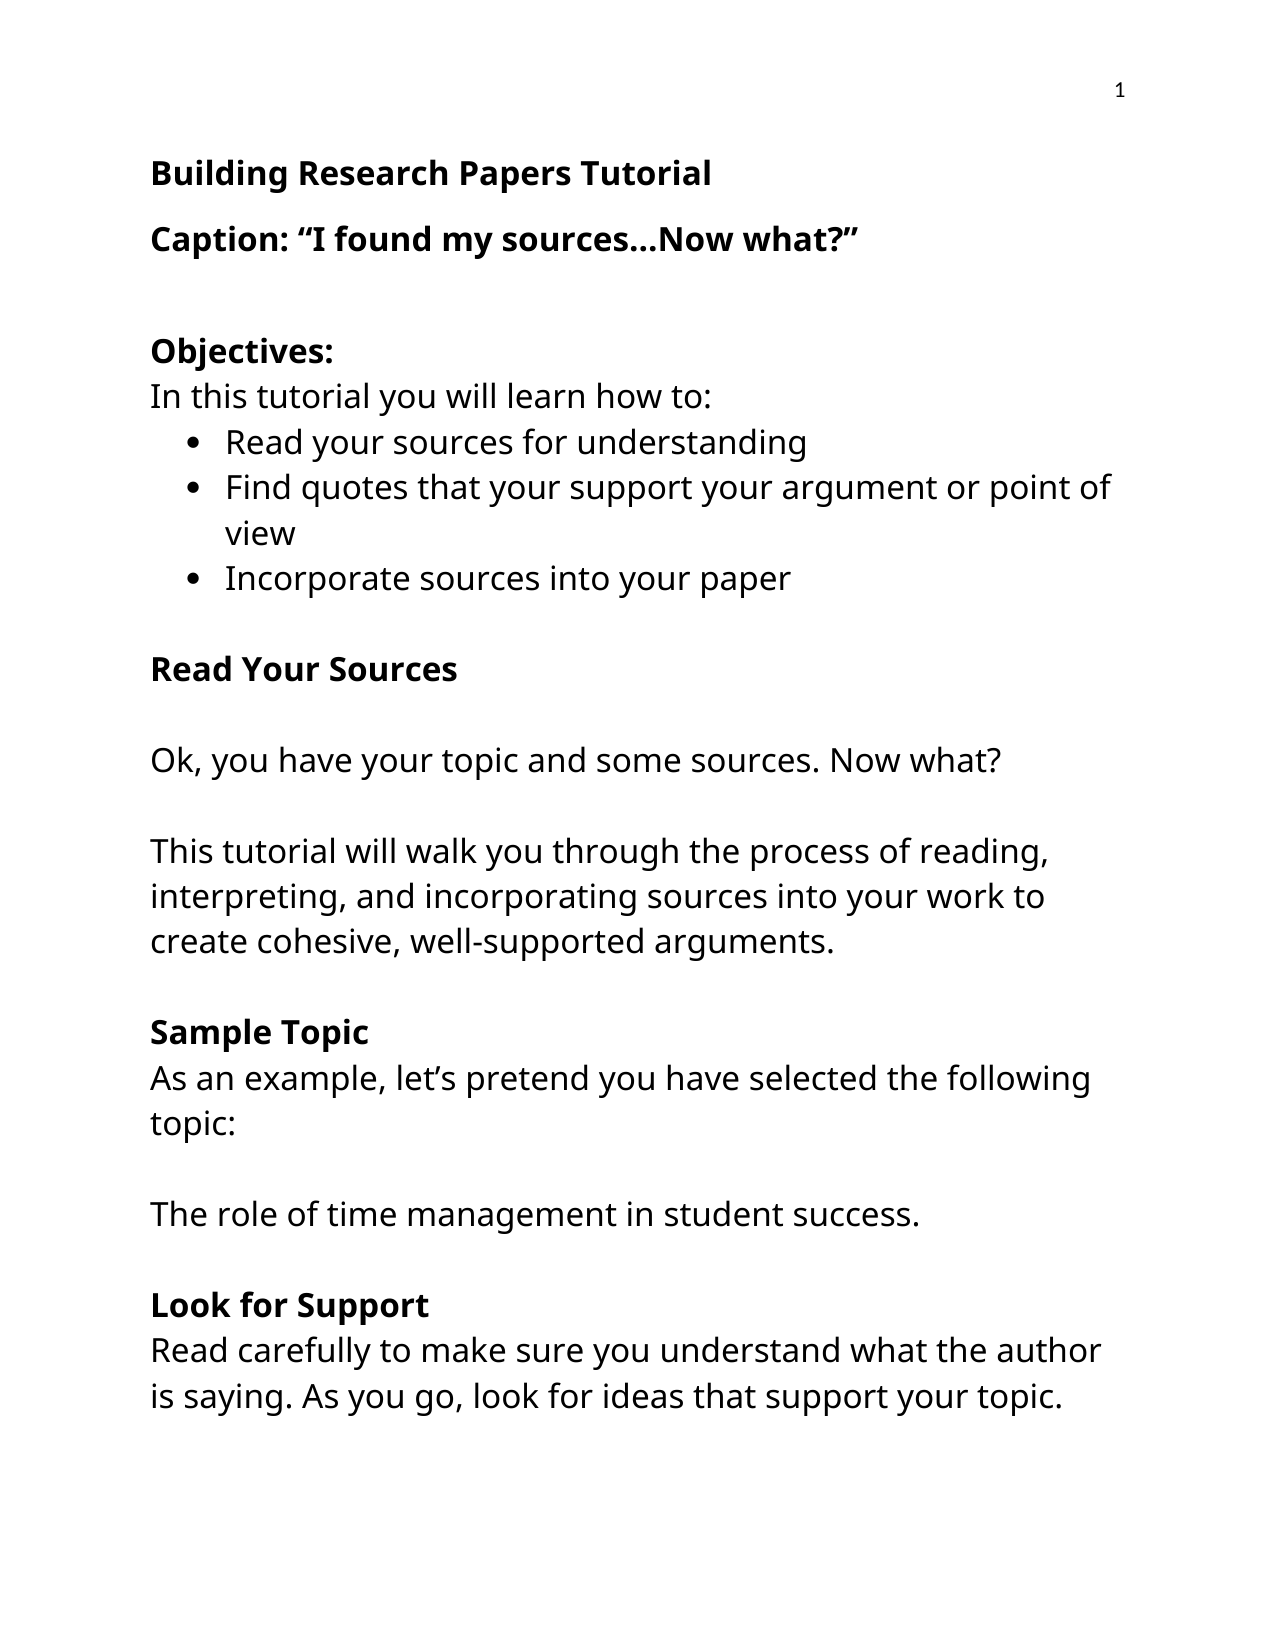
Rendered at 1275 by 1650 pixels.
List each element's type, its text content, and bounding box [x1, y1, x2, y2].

list Find quotes that your support your argument or point of view [187, 464, 1125, 555]
text Read Your Sources [150, 646, 1125, 691]
text Building Research Papers Tutorial [150, 150, 1125, 195]
text Ok, you have your topic and some sources. Now what? [150, 737, 1125, 782]
text As an example, let’s pretend you have selected the following topic: [150, 1054, 1125, 1145]
text Read carefully to make sure you understand what the author is saying. As you go, look for ideas that support your topic. [150, 1327, 1125, 1418]
text Look for Support [150, 1282, 1125, 1327]
list Read your sources for understanding [187, 419, 1125, 464]
text The role of time management in student success. [150, 1191, 1125, 1236]
text Caption: “I found my sources…Now what?” [150, 216, 1125, 262]
text In this tutorial you will learn how to: [150, 373, 1125, 419]
text Objectives: [150, 328, 1125, 373]
text Sample Topic [150, 1009, 1125, 1054]
text This tutorial will walk you through the process of reading, interpreting, and incorporating sources into your work to create cohesive, well-supported arguments. [150, 827, 1125, 964]
list Incorporate sources into your paper [187, 555, 1125, 600]
